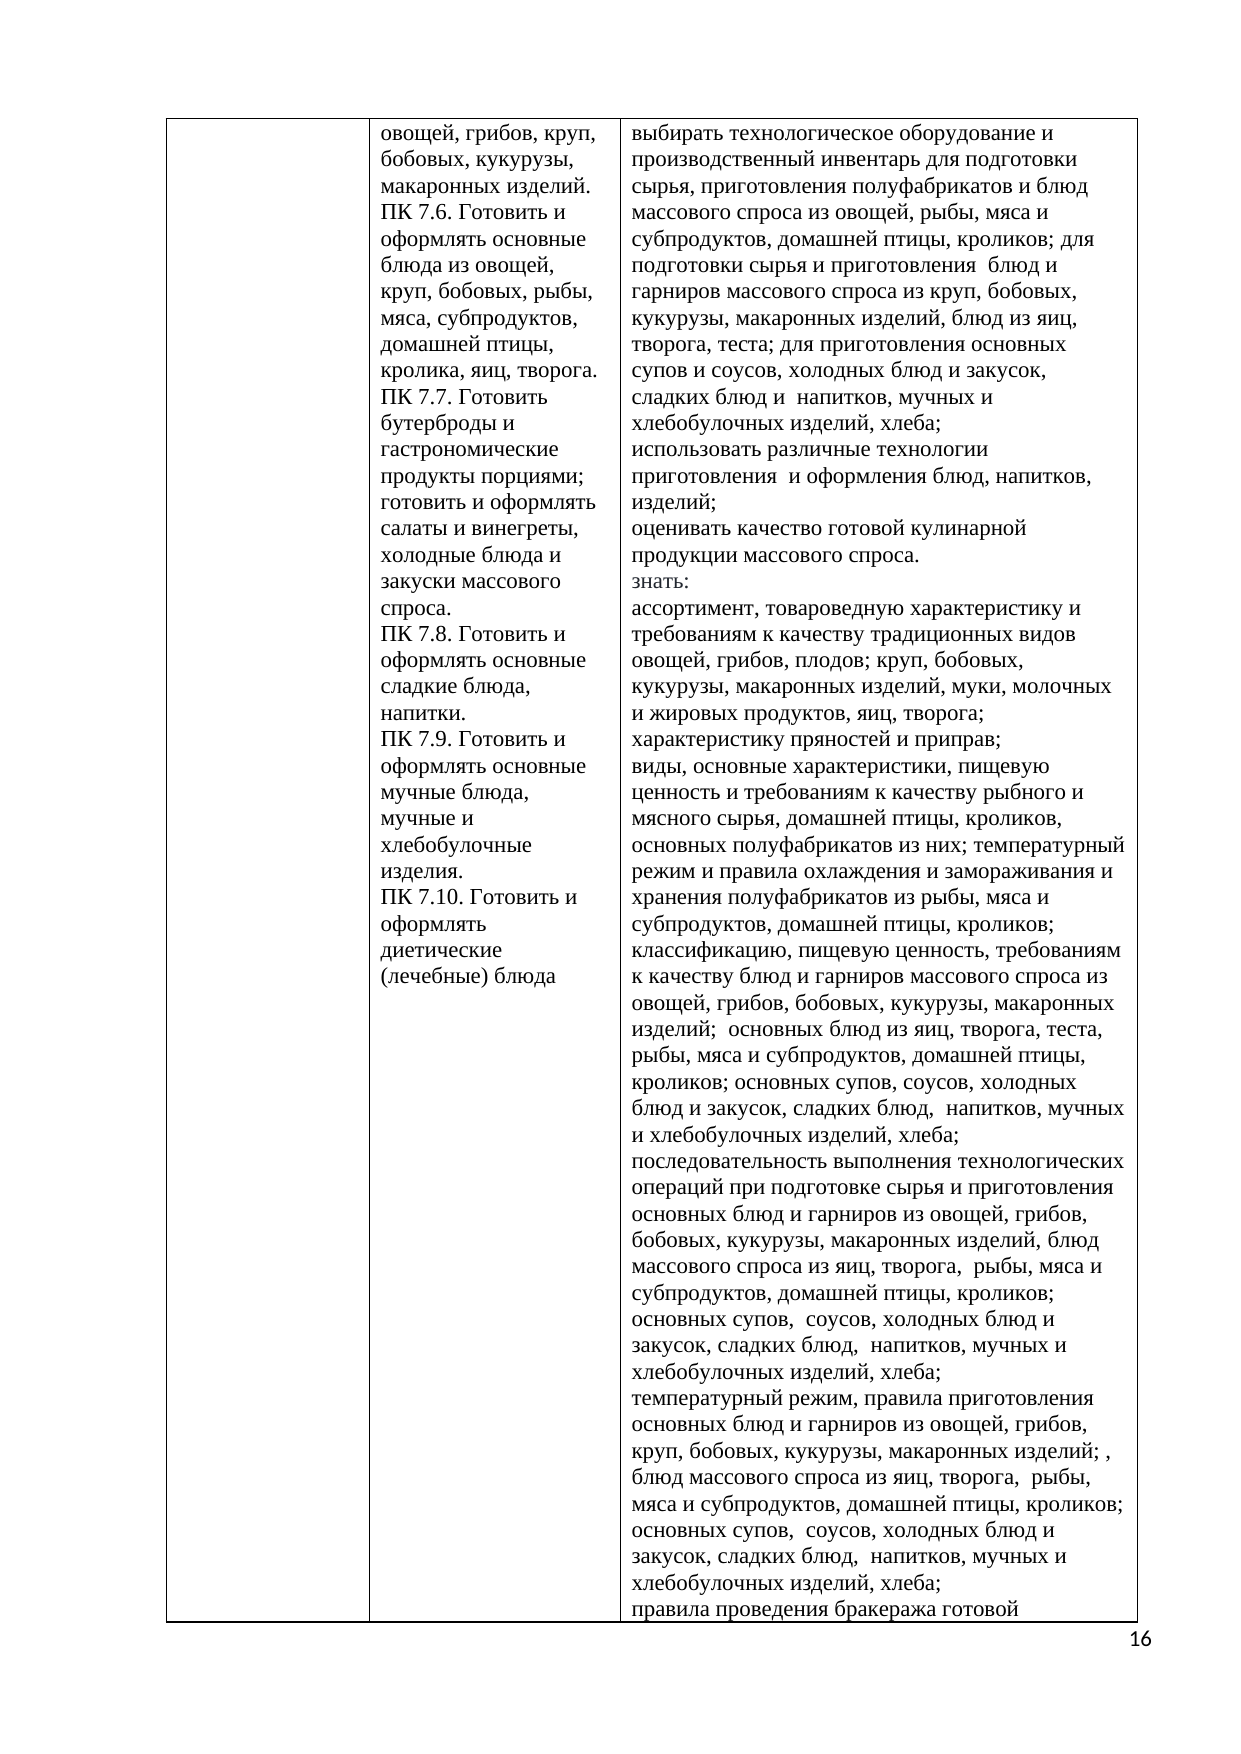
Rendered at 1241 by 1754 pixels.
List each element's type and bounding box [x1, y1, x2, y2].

table_cell [621, 119, 1137, 1621]
table_cell [370, 119, 620, 1621]
table_cell [167, 119, 369, 1621]
